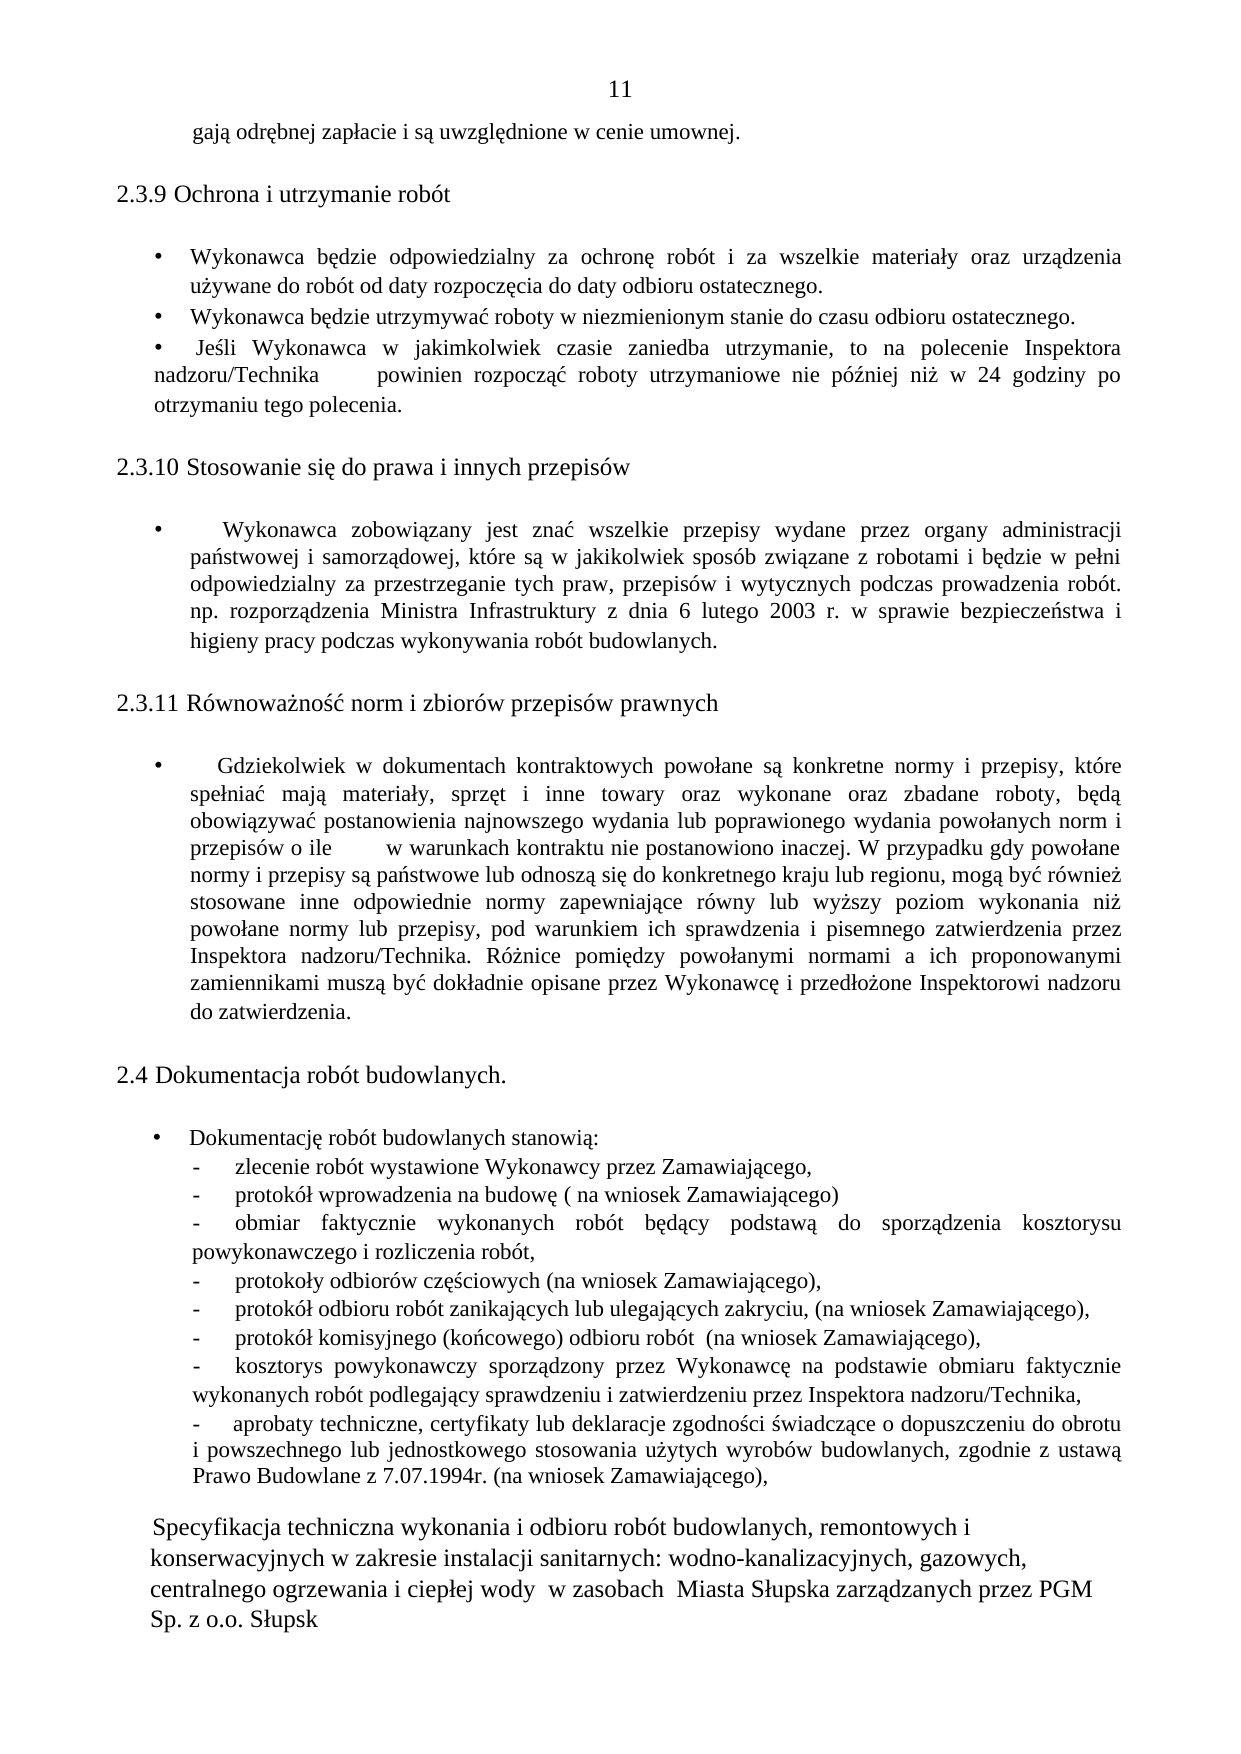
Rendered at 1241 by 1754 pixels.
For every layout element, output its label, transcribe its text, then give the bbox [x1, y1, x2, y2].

text • Jeśli Wykonawca w jakimkolwiek czasie zaniedba utrzymanie, to na polecenie Inspektora nadzoru/Technika powinien rozpocząć roboty utrzymaniowe nie później niż w 24 godziny po otrzymaniu tego polecenia. [154, 332, 1123, 417]
text 2.3.10 Stosowanie się do prawa i innych przepisów [116, 452, 1123, 480]
list kosztorys powykonawczy sporządzony przez Wykonawcę na podstawie obmiaru faktycznie wykonanych robót podlegający sprawdzeniu i zatwierdzeniu przez Inspektora nadzoru/Technika, [192, 1352, 1123, 1408]
text gają odrębnej zapłacie i są uwzględnione w cenie umownej. [192, 118, 1123, 144]
list obmiar faktycznie wykonanych robót będący podstawą do sporządzenia kosztorysu powykonawczego i rozliczenia robót, [192, 1209, 1123, 1265]
text • Gdziekolwiek w dokumentach kontraktowych powołane są konkretne normy i przepisy, które spełniać mają materiały, sprzęt i inne towary oraz wykonane oraz zbadane roboty, będą obowiązywać postanowienia najnowszego wydania lub poprawionego wydania powołanych norm i przepisów o ile w warunkach kontraktu nie postanowiono inaczej. W przypadku gdy powołane normy i przepisy są państwowe lub odnoszą się do konkretnego kraju lub regionu, mogą być również stosowane inne odpowiednie normy zapewniające równy lub wyższy poziom wykonania niż powołane normy lub przepisy, pod warunkiem ich sprawdzenia i pisemnego zatwierdzenia przez Inspektora nadzoru/Technika. Różnice pomiędzy powołanymi normami a ich proponowanymi zamiennikami muszą być dokładnie opisane przez Wykonawcę i przedłożone Inspektorowi nadzoru do zatwierdzenia. [154, 750, 1123, 1025]
list zlecenie robót wystawione Wykonawcy przez Zamawiającego, [192, 1153, 1123, 1179]
text • Dokumentację robót budowlanych stanowią: [87, 1122, 1129, 1151]
text 2.3.9 Ochrona i utrzymanie robót [116, 179, 1123, 207]
text • Wykonawca zobowiązany jest znać wszelkie przepisy wydane przez organy administracji państwowej i samorządowej, które są w jakikolwiek sposób związane z robotami i będzie w pełni odpowiedzialny za przestrzeganie tych praw, przepisów i wytycznych podczas prowadzenia robót. np. rozporządzenia Ministra Infrastruktury z dnia 6 lutego 2003 r. w sprawie bezpieczeństwa i higieny pracy podczas wykonywania robót budowlanych. [154, 514, 1123, 653]
text - aprobaty techniczne, certyfikaty lub deklaracje zgodności świadczące o dopuszczeniu do obrotu i powszechnego lub jednostkowego stosowania użytych wyrobów budowlanych, zgodnie z ustawą Prawo Budowlane z 7.07.1994r. (na wniosek Zamawiającego), [192, 1410, 1123, 1489]
list protokół odbioru robót zanikających lub ulegających zakryciu, (na wniosek Zamawiającego), [192, 1295, 1123, 1322]
list protokół wprowadzenia na budowę ( na wniosek Zamawiającego) [192, 1181, 1123, 1207]
list protokoły odbiorów częściowych (na wniosek Zamawiającego), [192, 1267, 1123, 1293]
list Wykonawca będzie odpowiedzialny za ochronę robót i za wszelkie materiały oraz urządzenia używane do robót od daty rozpoczęcia do daty odbioru ostatecznego. [154, 241, 1123, 299]
list Wykonawca będzie utrzymywać roboty w niezmienionym stanie do czasu odbioru ostatecznego. [154, 301, 1123, 330]
list protokół komisyjnego (końcowego) odbioru robót (na wniosek Zamawiającego), [192, 1323, 1123, 1350]
text 2.3.11 Równoważność norm i zbiorów przepisów prawnych [116, 688, 1123, 717]
text 2.4 Dokumentacja robót budowlanych. [116, 1060, 1123, 1088]
